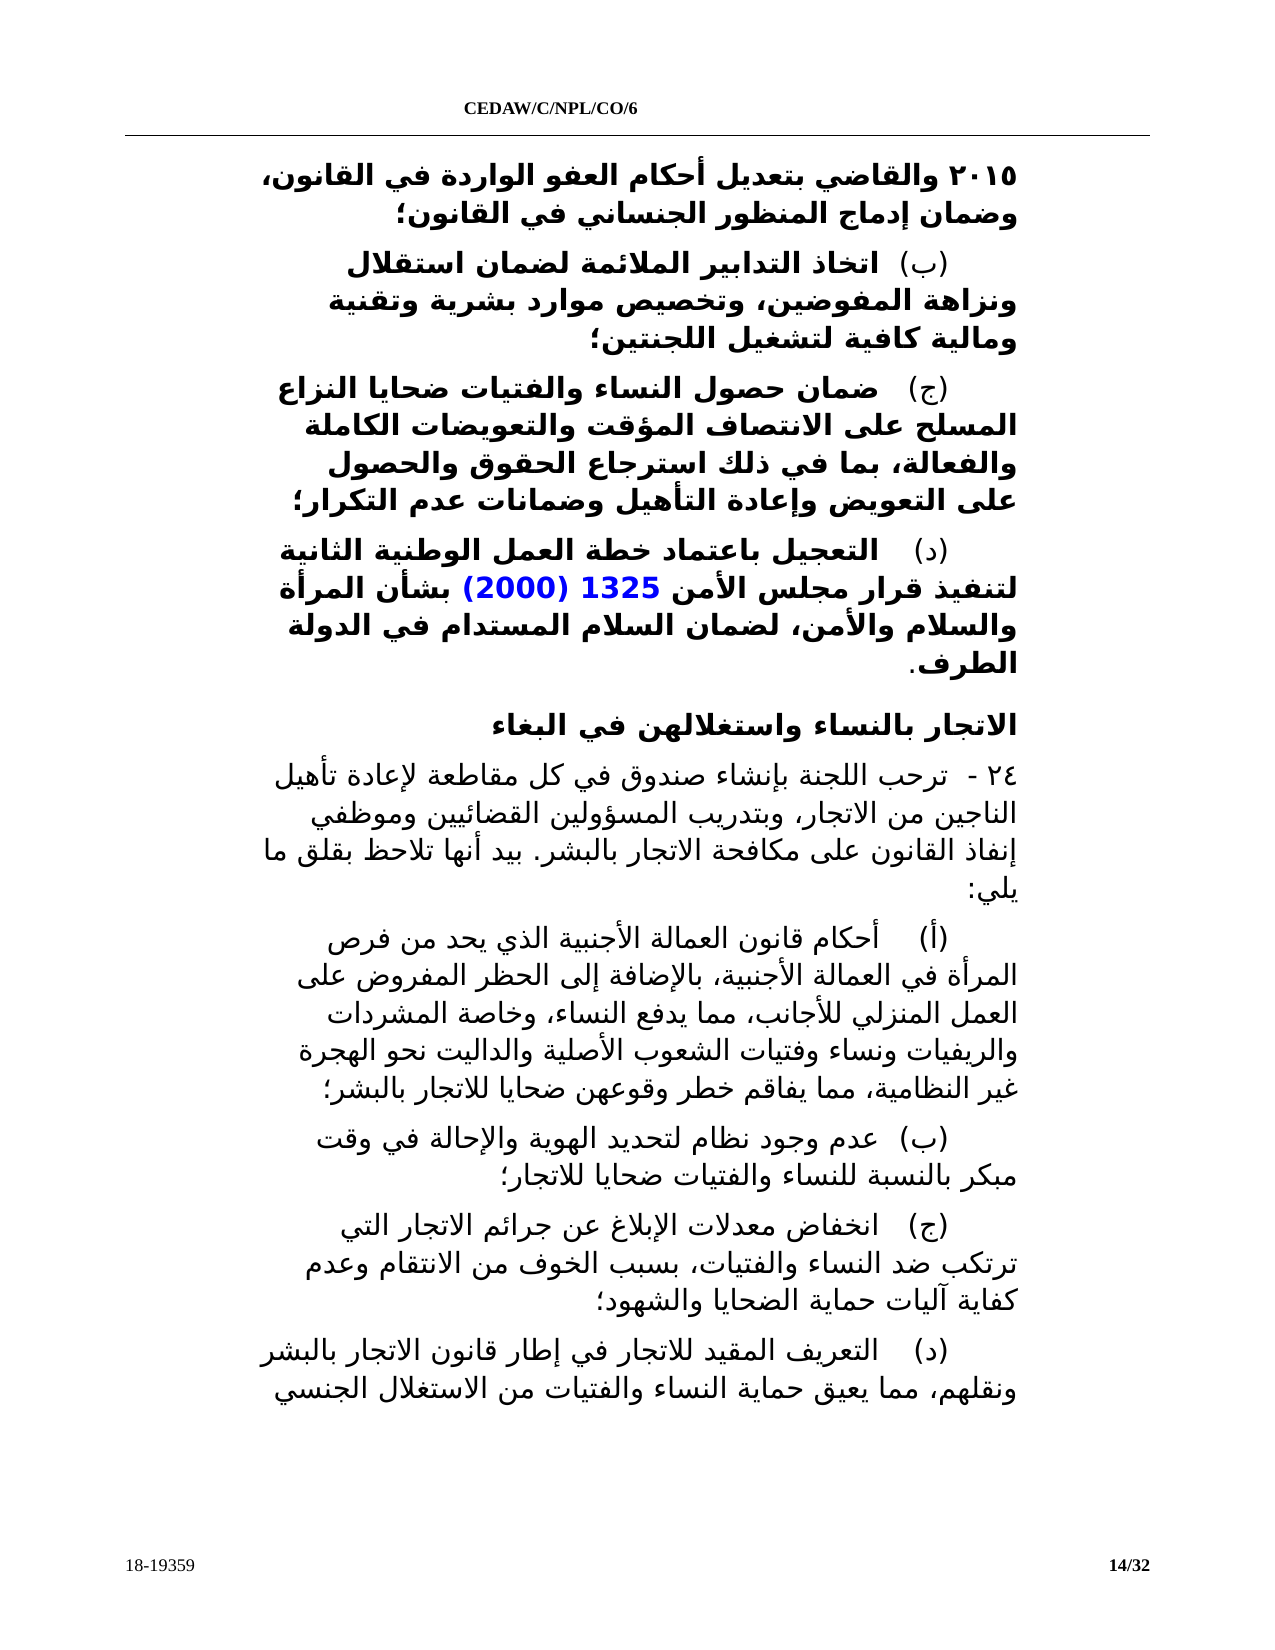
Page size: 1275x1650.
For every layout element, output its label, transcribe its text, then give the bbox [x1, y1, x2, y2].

text (أ) أحكام قانون العمالة الأجنبية الذي يحد من فرص المرأة في العمالة الأجنبية، بالإضافة إلى الحظر المفروض على العمل المنزلي للأجانب، مما يدفع النساء، وخاصة المشردات والريفيات ونساء وفتيات الشعوب الأصلية والداليت نحو الهجرة غير النظامية، مما يفاقم خطر وقوعهن ضحايا للاتجار بالبشر؛ [257, 918, 1018, 1106]
text ٢٤ - ترحب اللجنة بإنشاء صندوق في كل مقاطعة لإعادة تأهيل الناجين من الاتجار، وبتدريب المسؤولين القضائيين وموظفي إنفاذ القانون على مكافحة الاتجار بالبشر. بيد أنها تلاحظ بقلق ما يلي: [257, 756, 1018, 906]
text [257, 1331, 1018, 1406]
text الاتجار بالنساء واستغلالهن في البغاء [257, 706, 1150, 743]
text (ب) عدم وجود نظام لتحديد الهوية والإحالة في وقت مبكر بالنسبة للنساء والفتيات ضحايا للاتجار؛ [257, 1118, 1018, 1193]
text (ج) ضمان حصول النساء والفتيات ضحايا النزاع المسلح على الانتصاف المؤقت والتعويضات الكاملة والفعالة، بما في ذلك استرجاع الحقوق والحصول على التعويض وإعادة التأهيل وضمانات عدم التكرار؛ [257, 368, 1018, 518]
text (د) التعجيل باعتماد خطة العمل الوطنية الثانية لتنفيذ قرار مجلس الأمن 1325 (2000) بشأن المرأة والسلام والأمن، لضمان السلام المستدام في الدولة الطرف. [257, 531, 1018, 681]
text (ب) اتخاذ التدابير الملائمة لضمان استقلال ونزاهة المفوضين، وتخصيص موارد بشرية وتقنية ومالية كافية لتشغيل اللجنتين؛ [257, 243, 1018, 356]
text (ج) انخفاض معدلات الإبلاغ عن جرائم الاتجار التي ترتكب ضد النساء والفتيات، بسبب الخوف من الانتقام وعدم كفاية آليات حماية الضحايا والشهود؛ [257, 1206, 1018, 1318]
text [257, 156, 1018, 231]
